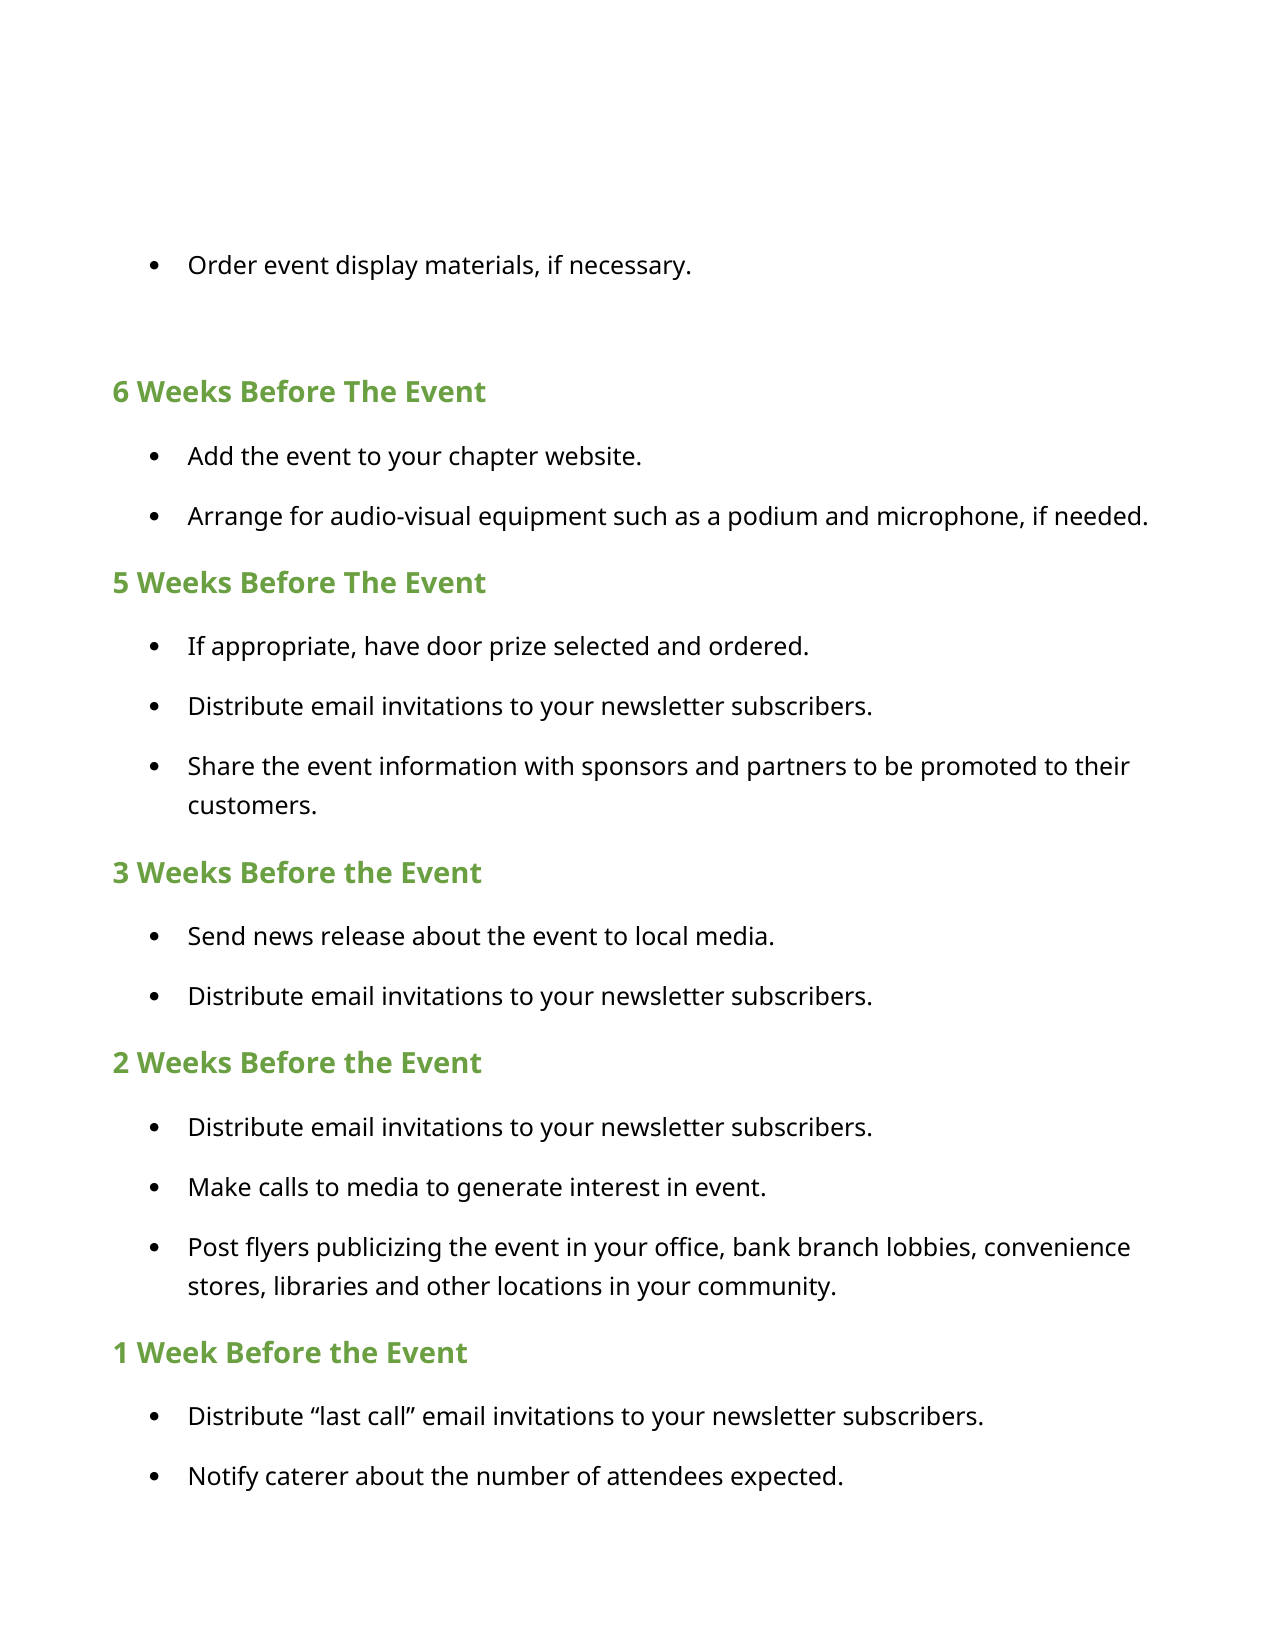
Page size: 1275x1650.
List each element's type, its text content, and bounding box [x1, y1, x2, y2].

list Distribute email invitations to your newsletter subscribers. [150, 1109, 1162, 1143]
list Post flyers publicizing the event in your office, bank branch lobbies, convenience stores, libraries and other locations in your community. [150, 1229, 1162, 1302]
list Add the event to your chapter website. [150, 438, 1162, 472]
subtitle 3 Weeks Before the Event [112, 852, 1162, 892]
list If appropriate, have door prize selected and ordered. [150, 629, 1162, 663]
subtitle 2 Weeks Before the Event [112, 1043, 1162, 1082]
list Distribute email invitations to your newsletter subscribers. [150, 689, 1162, 723]
list Distribute “last call” email invitations to your newsletter subscribers. [150, 1399, 1162, 1433]
list Send news release about the event to local media. [150, 918, 1162, 953]
subtitle 6 Weeks Before The Event [112, 372, 1162, 411]
list Notify caterer about the number of attendees expected. [150, 1459, 1162, 1493]
subtitle 1 Week Before the Event [112, 1332, 1162, 1372]
list Distribute email invitations to your newsletter subscribers. [150, 978, 1162, 1013]
list Share the event information with sponsors and partners to be promoted to their customers. [150, 749, 1162, 822]
list Arrange for audio-visual equipment such as a podium and microphone, if needed. [150, 498, 1162, 532]
list Make calls to media to generate interest in event. [150, 1169, 1162, 1203]
list Order event display materials, if necessary. [150, 247, 1162, 282]
subtitle 5 Weeks Before The Event [112, 562, 1162, 602]
